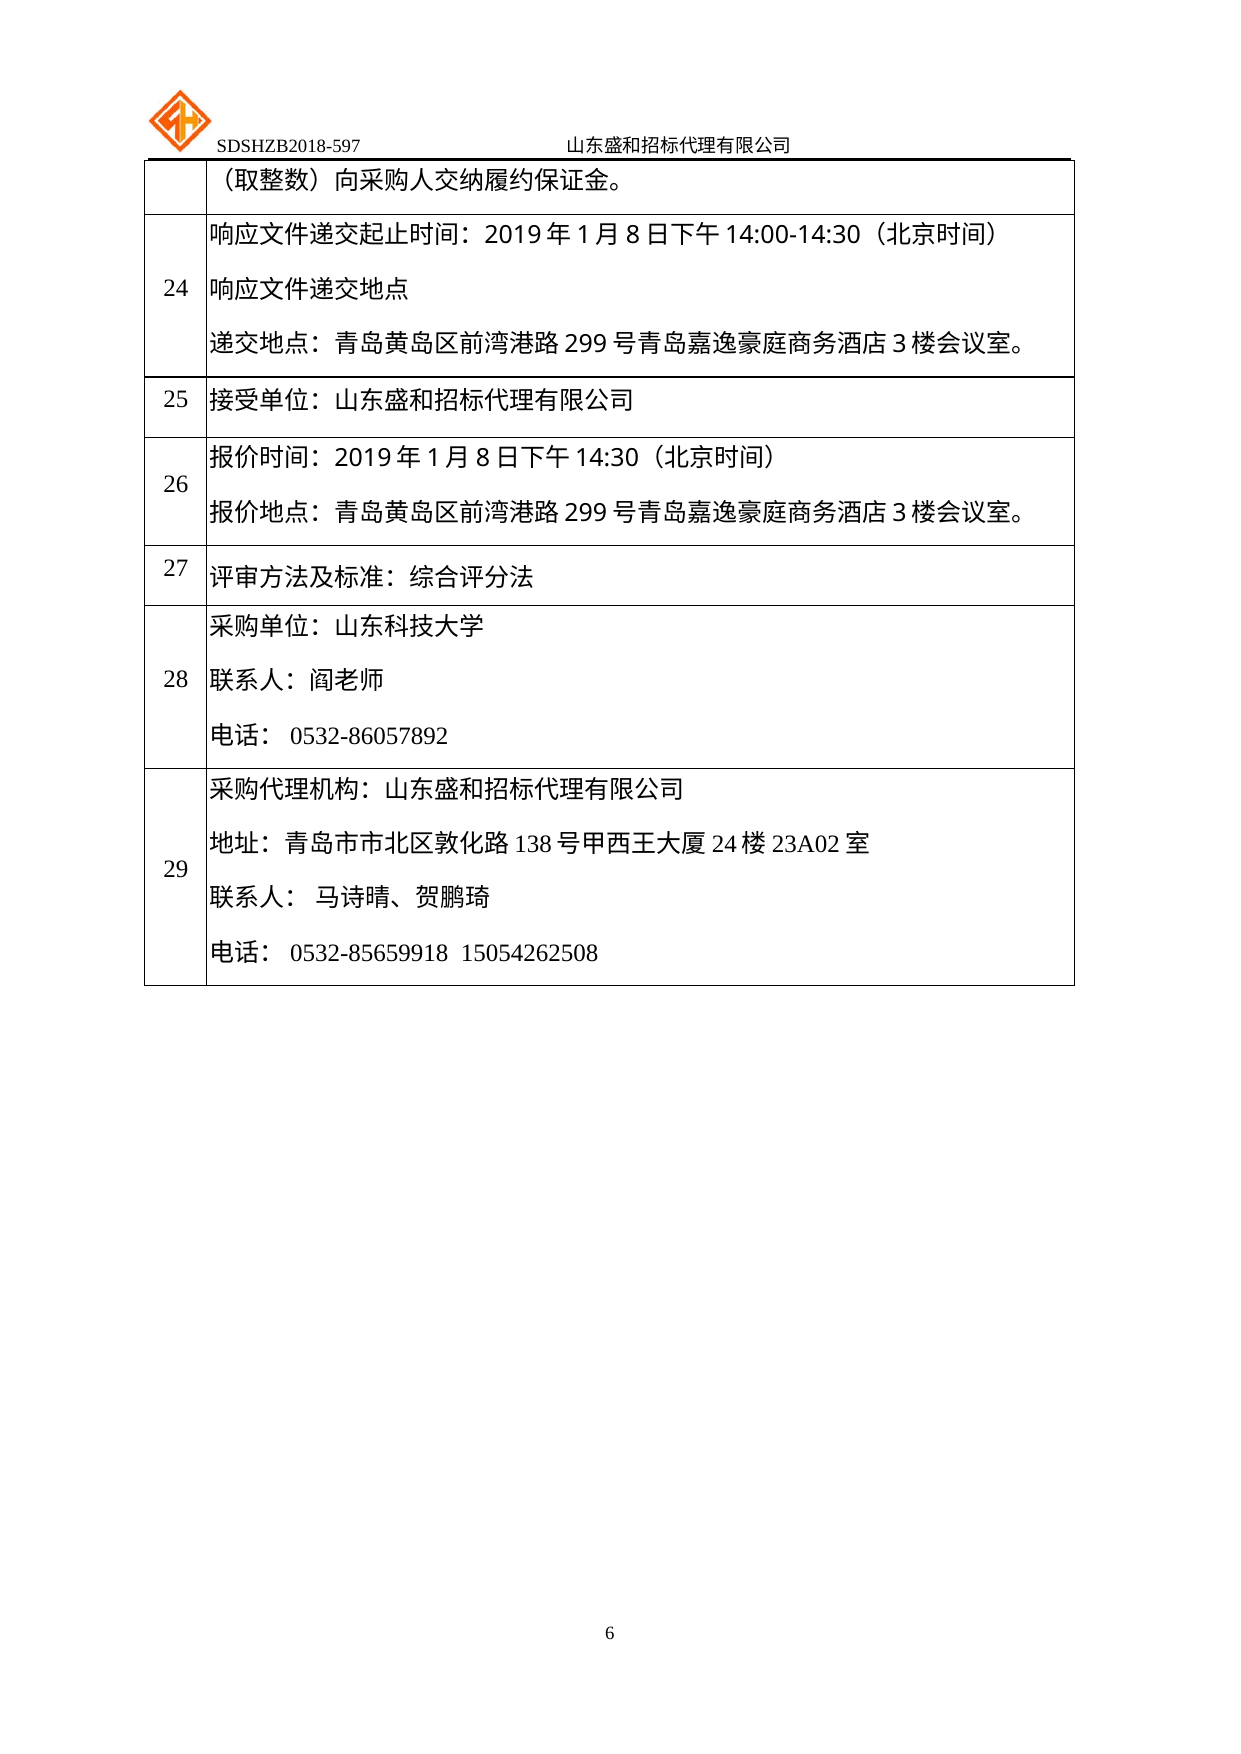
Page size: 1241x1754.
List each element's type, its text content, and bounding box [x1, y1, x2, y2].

table_cell 23 [145, 161, 206, 214]
table_cell 接受单位：山东盛和招标代理有限公司 [207, 378, 1074, 437]
table_cell 报价时间：2019年1月8日下午14:30（北京时间） 报价地点：青岛黄岛区前湾港路299号青岛嘉逸豪庭商务酒店3楼会议室。 [207, 438, 1074, 545]
table_cell 25 [145, 378, 206, 437]
table_cell 24 [145, 215, 206, 376]
table_cell 评审方法及标准：综合评分法 [207, 546, 1074, 605]
table_cell 响应文件递交起止时间：2019年1月8日下午14:00-14:30（北京时间） 响应文件递交地点 递交地点：青岛黄岛区前湾港路299号青岛嘉逸豪庭商务酒店3楼会议室。 [207, 215, 1074, 376]
table_cell 27 [145, 546, 206, 605]
table_cell 29 [145, 769, 206, 985]
table_cell 履约保证金： 签订合同前，成交供应商从公司账户以电汇等非现金形式按照成交金额的5%（取整数）向采购人交纳履约保证金。 [207, 161, 1074, 214]
table_cell 26 [145, 438, 206, 545]
table_cell 采购单位：山东科技大学 联系人：阎老师 电话： 0532-86057892 [207, 606, 1074, 768]
table_cell 采购代理机构：山东盛和招标代理有限公司 地址：青岛市市北区敦化路138号甲西王大厦24楼23A02室 联系人： 马诗晴、贺鹏琦 电话： 0532-85659918 15054262508 [207, 769, 1074, 985]
picture [147, 88, 212, 153]
table_cell 28 [145, 606, 206, 768]
